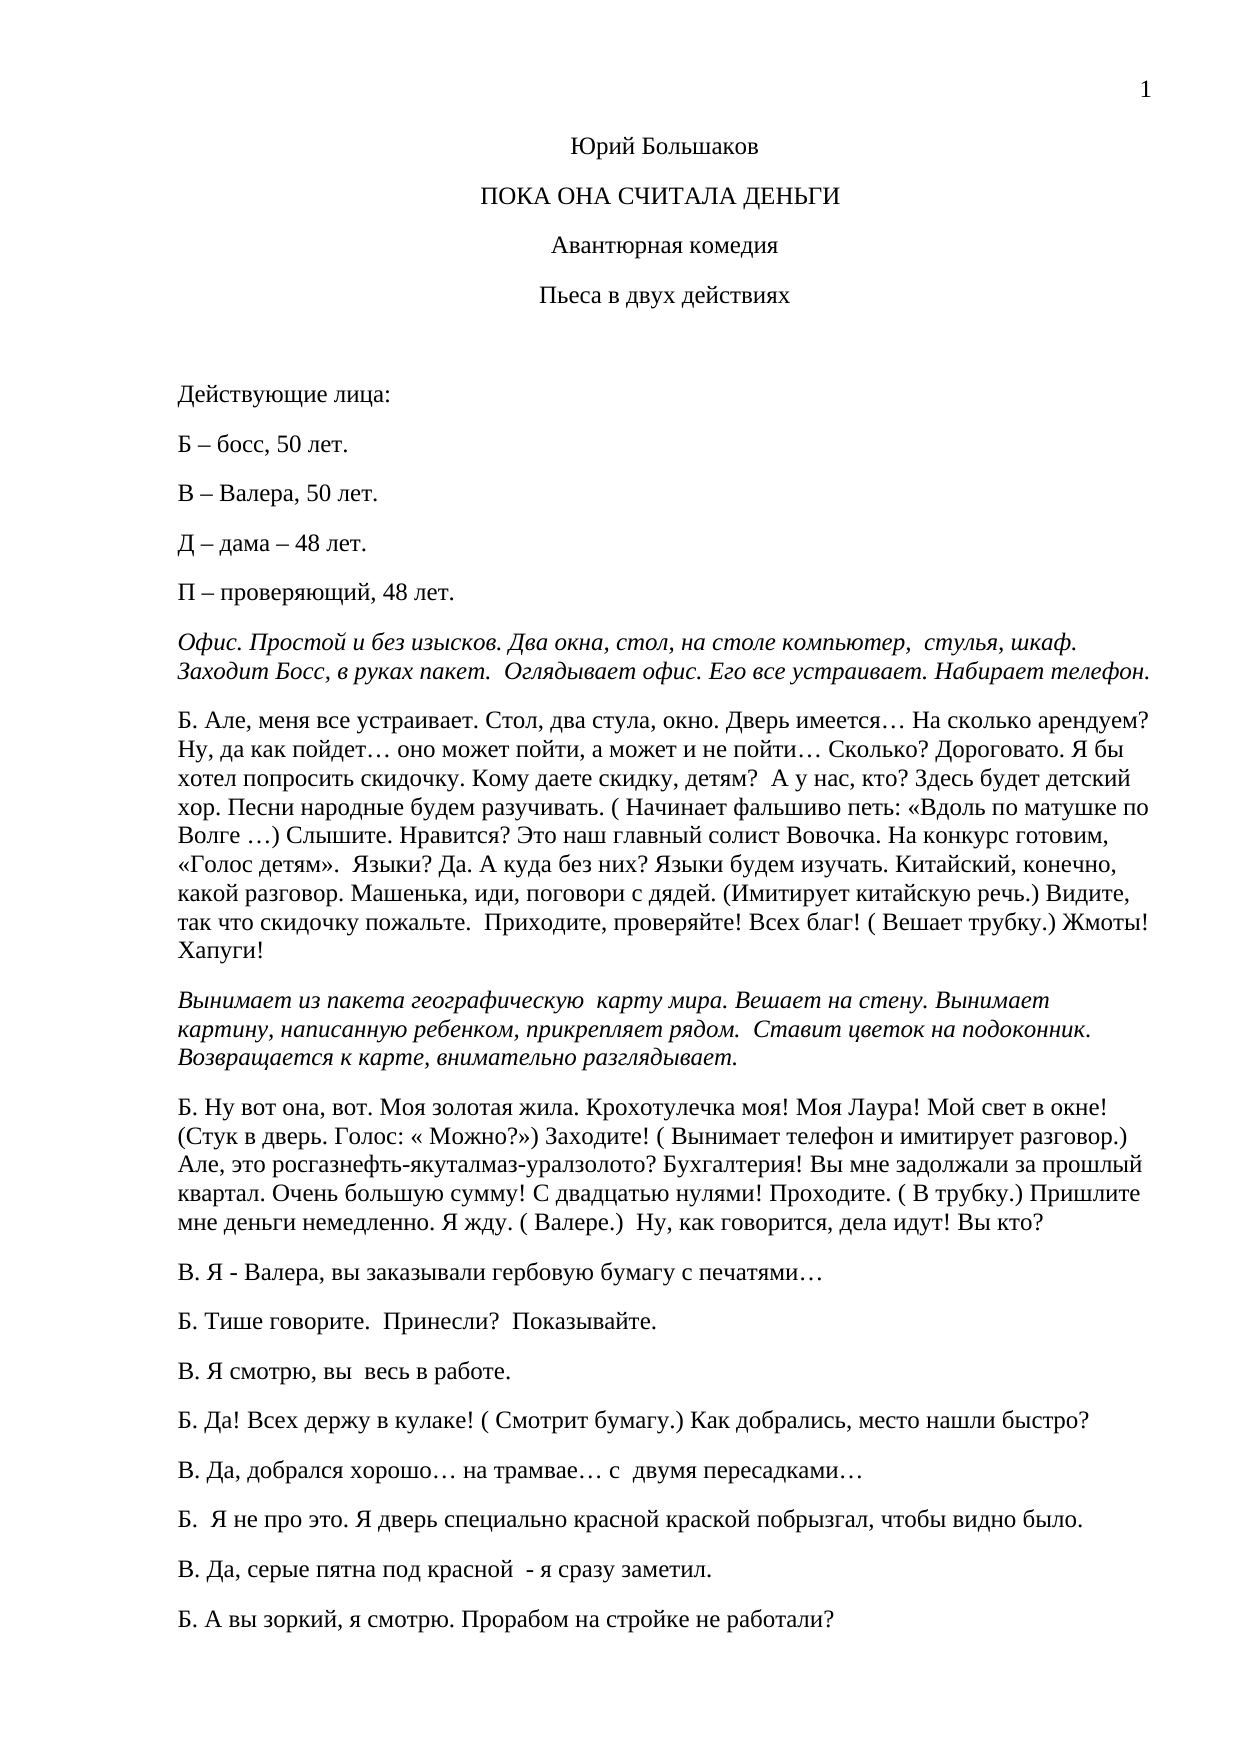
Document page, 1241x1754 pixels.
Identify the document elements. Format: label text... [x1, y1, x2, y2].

text Б. А вы зоркий, я смотрю. Прорабом на стройке не работали? [177, 1604, 1152, 1632]
text Б. Але, меня все устраивает. Стол, два стула, окно. Дверь имеется… На сколько арендуем? Ну, да как пойдет… оно может пойти, а может и не пойти… Сколько? Дороговато. Я бы хотел попросить скидочку. Кому даете скидку, детям? А у нас, кто? Здесь будет детский хор. Песни народные будем разучивать. ( Начинает фальшиво петь: «Вдоль по матушке по Волге …) Слышите. Нравится? Это наш главный солист Вовочка. На конкурс готовим, «Голос детям». Языки? Да. А куда без них? Языки будем изучать. Китайский, конечно, какой разговор. Машенька, иди, поговори с дядей. (Имитирует китайскую речь.) Видите, так что скидочку пожальте. Приходите, проверяйте! Всех благ! ( Вешает трубку.) Жмоты! Хапуги! [177, 705, 1152, 964]
text Пьеса в двух действиях [177, 280, 1152, 309]
text В. Я - Валера, вы заказывали гербовую бумагу с печатями… [177, 1257, 1152, 1285]
text Авантюрная комедия [177, 230, 1152, 259]
text Вынимает из пакета географическую карту мира. Вешает на стену. Вынимает картину, написанную ребенком, прикрепляет рядом. Ставит цветок на подоконник. Возвращается к карте, внимательно разглядывает. [177, 985, 1152, 1071]
text Б. Ну вот она, вот. Моя золотая жила. Крохотулечка моя! Моя Лаура! Мой свет в окне! (Стук в дверь. Голос: « Можно?») Заходите! ( Вынимает телефон и имитирует разговор.) Але, это росгазнефть-якуталмаз-уралзолото? Бухгалтерия! Вы мне задолжали за прошлый квартал. Очень большую сумму! C двадцатью нулями! Проходите. ( В трубку.) Пришлите мне деньги немедленно. Я жду. ( Валере.) Ну, как говорится, дела идут! Вы кто? [177, 1092, 1152, 1236]
text В. Я смотрю, вы весь в работе. [177, 1356, 1152, 1384]
text В. Да, серые пятна под красной - я сразу заметил. [177, 1554, 1152, 1583]
text Действующие лица: [177, 379, 1152, 408]
text Офис. Простой и без изысков. Два окна, стол, на столе компьютер, стулья, шкаф. Заходит Босс, в руках пакет. Оглядывает офис. Его все устраивает. Набирает телефон. [177, 627, 1152, 684]
text П – проверяющий, 48 лет. [177, 577, 1152, 606]
text Б – босс, 50 лет. [177, 429, 1152, 457]
text Б. Я не про это. Я дверь специально красной краской побрызгал, чтобы видно было. [177, 1504, 1152, 1533]
text Д – дама – 48 лет. [177, 528, 1152, 557]
text Б. Тише говорите. Принесли? Показывайте. [177, 1306, 1152, 1335]
text В. Да, добрался хорошо… на трамвае… с двумя пересадками… [177, 1455, 1152, 1484]
text В – Валера, 50 лет. [177, 478, 1152, 507]
text Б. Да! Всех держу в кулаке! ( Смотрит бумагу.) Как добрались, место нашли быстро? [177, 1405, 1152, 1434]
text Юрий Большаков [177, 131, 1152, 160]
text ПОКА ОНА СЧИТАЛА ДЕНЬГИ [177, 181, 1152, 209]
